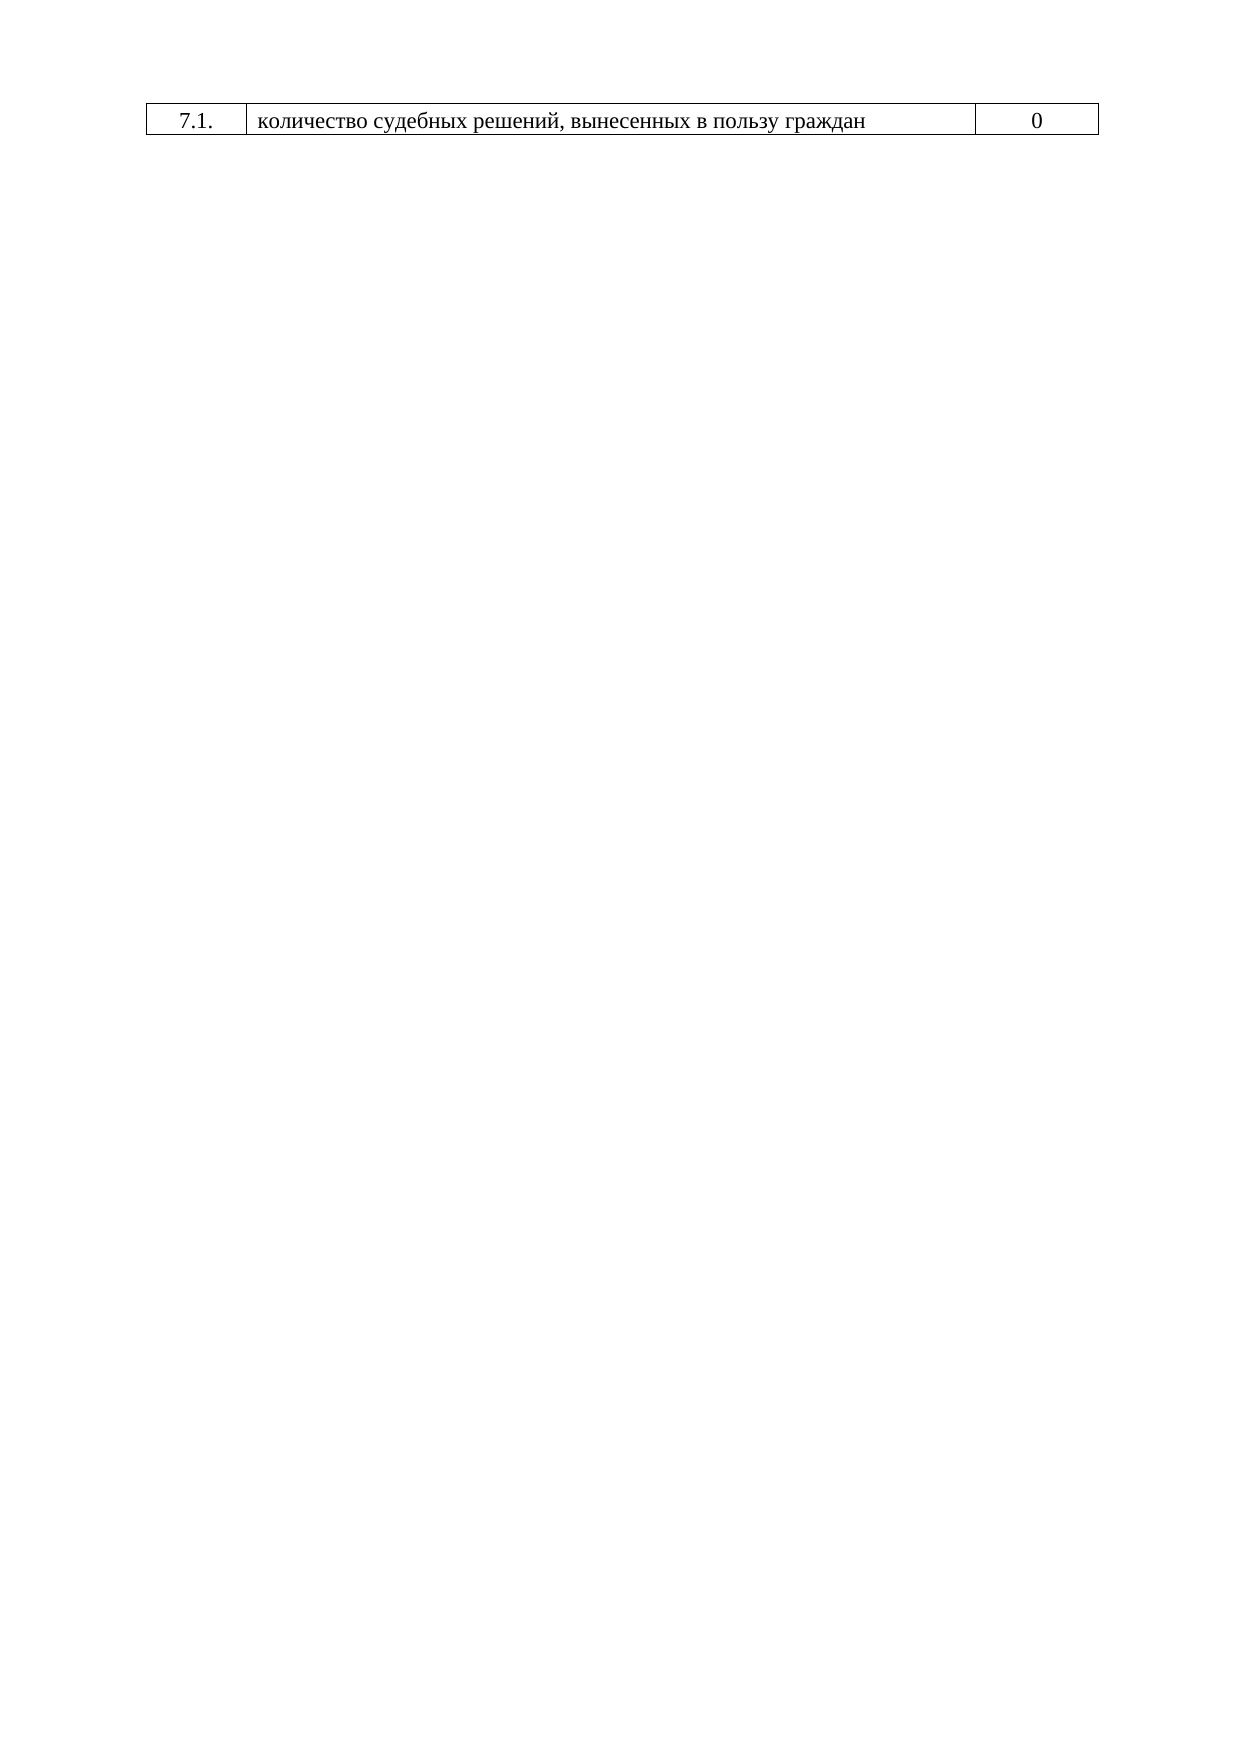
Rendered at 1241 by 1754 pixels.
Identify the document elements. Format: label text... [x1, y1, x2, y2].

table_cell 0 [976, 104, 1098, 134]
table_cell 7.1. [147, 104, 246, 134]
table_cell количество судебных решений, вынесенных в пользу граждан [247, 104, 975, 134]
